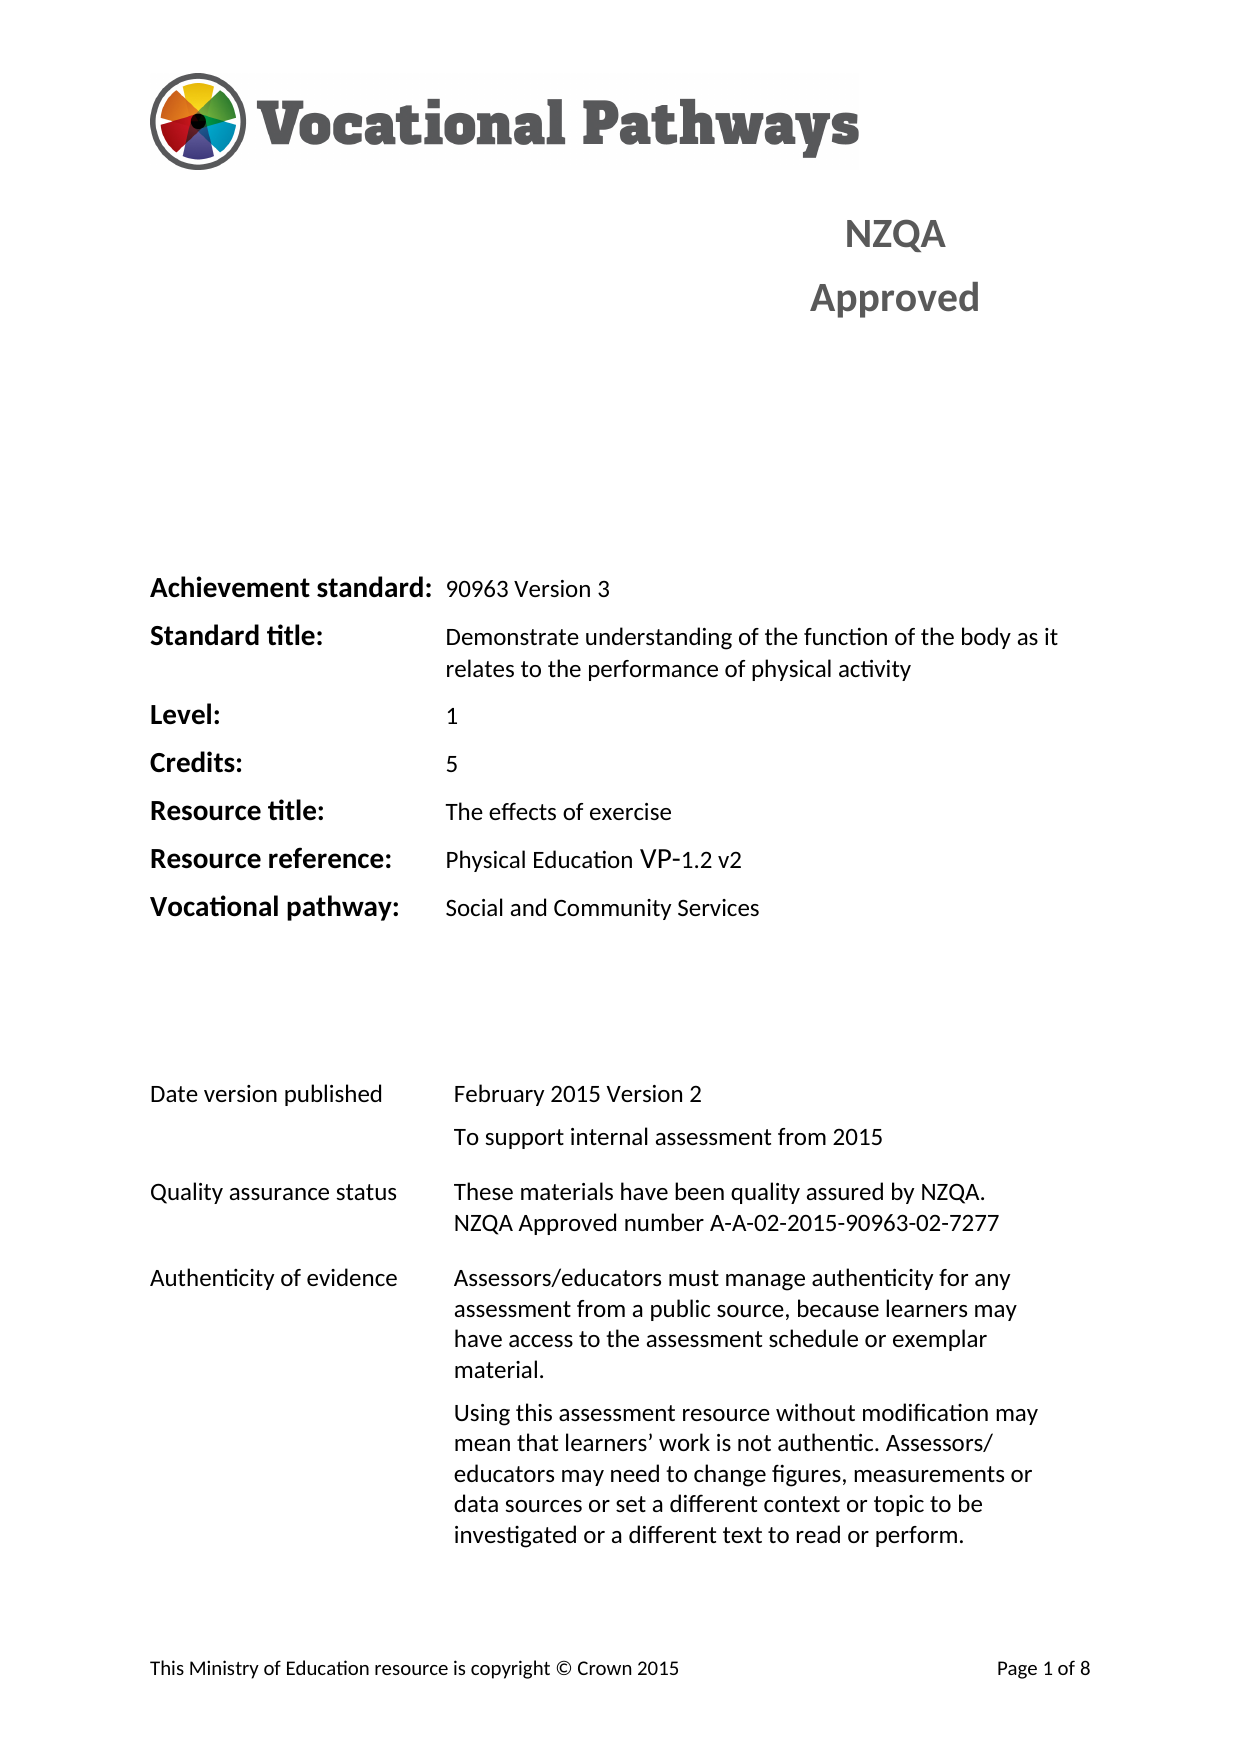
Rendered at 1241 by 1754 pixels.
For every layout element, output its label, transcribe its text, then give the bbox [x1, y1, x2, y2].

table_header Date version published [139, 1065, 442, 1164]
text Resource reference: VP- [150, 840, 1090, 876]
text Vocational pathway: [150, 888, 1090, 924]
table_cell These materials have been quality assured by NZQA. NZQA Approved number A-A-02-2015-90963-02-7277 [443, 1164, 1079, 1250]
table_header February 2015 Version 2 To support internal assessment from 2015 [443, 1065, 1079, 1164]
text Credits: [150, 744, 1090, 779]
picture [150, 73, 859, 170]
text Resource title: [150, 792, 1090, 828]
text Standard title: [150, 617, 1090, 683]
text Level: [150, 696, 1090, 731]
table_cell Quality assurance status [139, 1164, 442, 1250]
text Achievement standard: [150, 569, 1090, 604]
